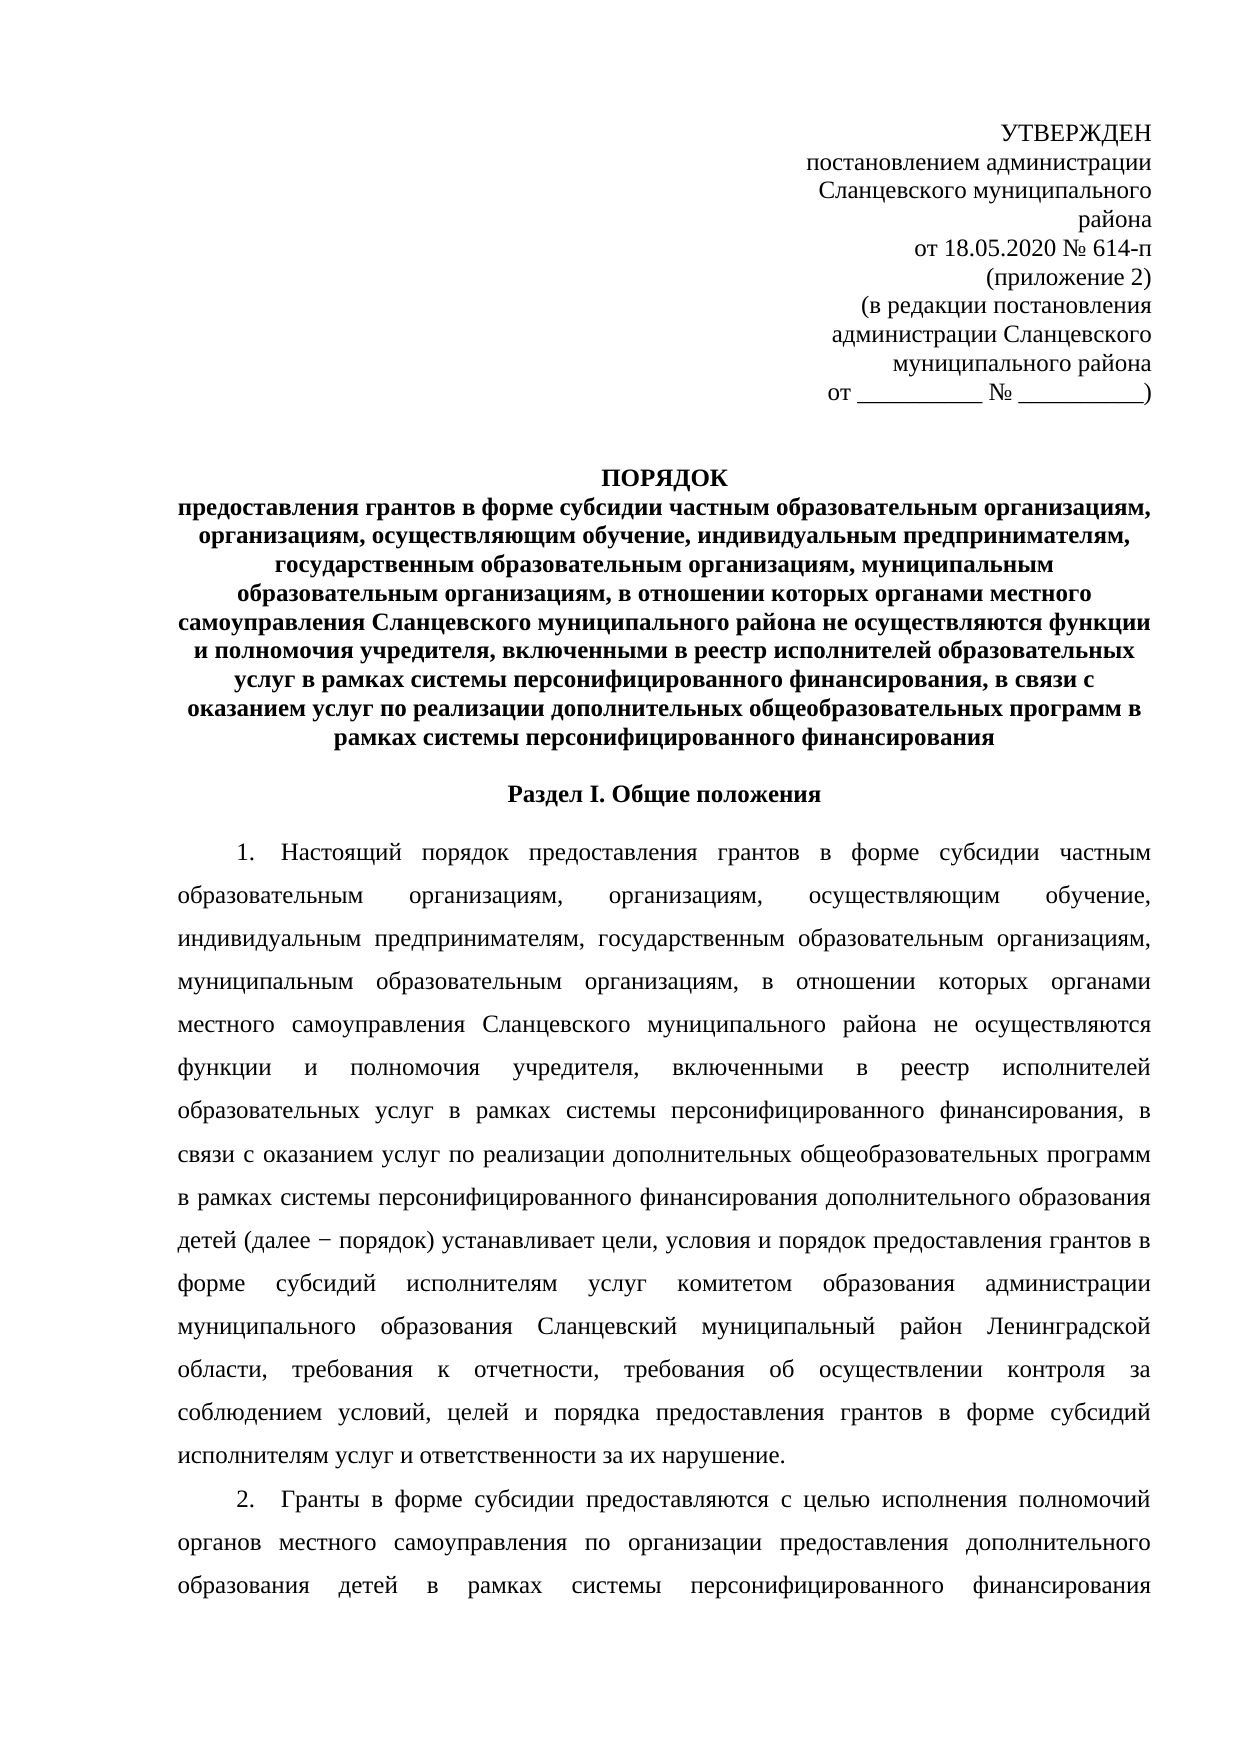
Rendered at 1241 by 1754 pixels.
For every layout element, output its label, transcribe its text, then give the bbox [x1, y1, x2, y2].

text (в редакции постановления администрации Сланцевского муниципального района [768, 291, 1152, 377]
text Раздел I. Общие положения [177, 779, 1152, 808]
text от __________ № __________) [768, 377, 1152, 406]
text (приложение 2) [768, 262, 1152, 291]
list Настоящий порядок предоставления грантов в форме субсидии частным образовательным организациям, организациям, осуществляющим обучение, индивидуальным предпринимателям, государственным образовательным организациям, муниципальным образовательным организациям, в отношении которых органами местного самоуправления Сланцевского муниципального района не осуществляются функции и полномочия учредителя, включенными в реестр исполнителей образовательных услуг в рамках системы персонифицированного финансирования, в связи с оказанием услуг по реализации дополнительных общеобразовательных программ в рамках системы персонифицированного финансирования дополнительного образования детей (далее − порядок) устанавливает цели, условия и порядок предоставления грантов в форме субсидий исполнителям услуг комитетом образования администрации муниципального образования Сланцевский муниципальный район Ленинградской области, требования к отчетности, требования об осуществлении контроля за соблюдением условий, целей и порядка предоставления грантов в форме субсидий исполнителям услуг и ответственности за их нарушение. [177, 837, 1152, 1469]
text УТВЕРЖДЕН [768, 118, 1152, 147]
text от 18.05.2020 № 614-п [768, 233, 1152, 262]
text предоставления грантов в форме субсидии частным образовательным организациям, организациям, осуществляющим обучение, индивидуальным предпринимателям, государственным образовательным организациям, муниципальным образовательным организациям, в отношении которых органами местного самоуправления Сланцевского муниципального района не осуществляются функции и полномочия учредителя, включенными в реестр исполнителей образовательных услуг в рамках системы персонифицированного финансирования, в связи с оказанием услуг по реализации дополнительных общеобразовательных программ в рамках системы персонифицированного финансирования [177, 492, 1152, 751]
text постановлением администрации Сланцевского муниципального района [768, 147, 1152, 233]
text Порядок [177, 463, 1152, 492]
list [177, 1484, 1152, 1599]
